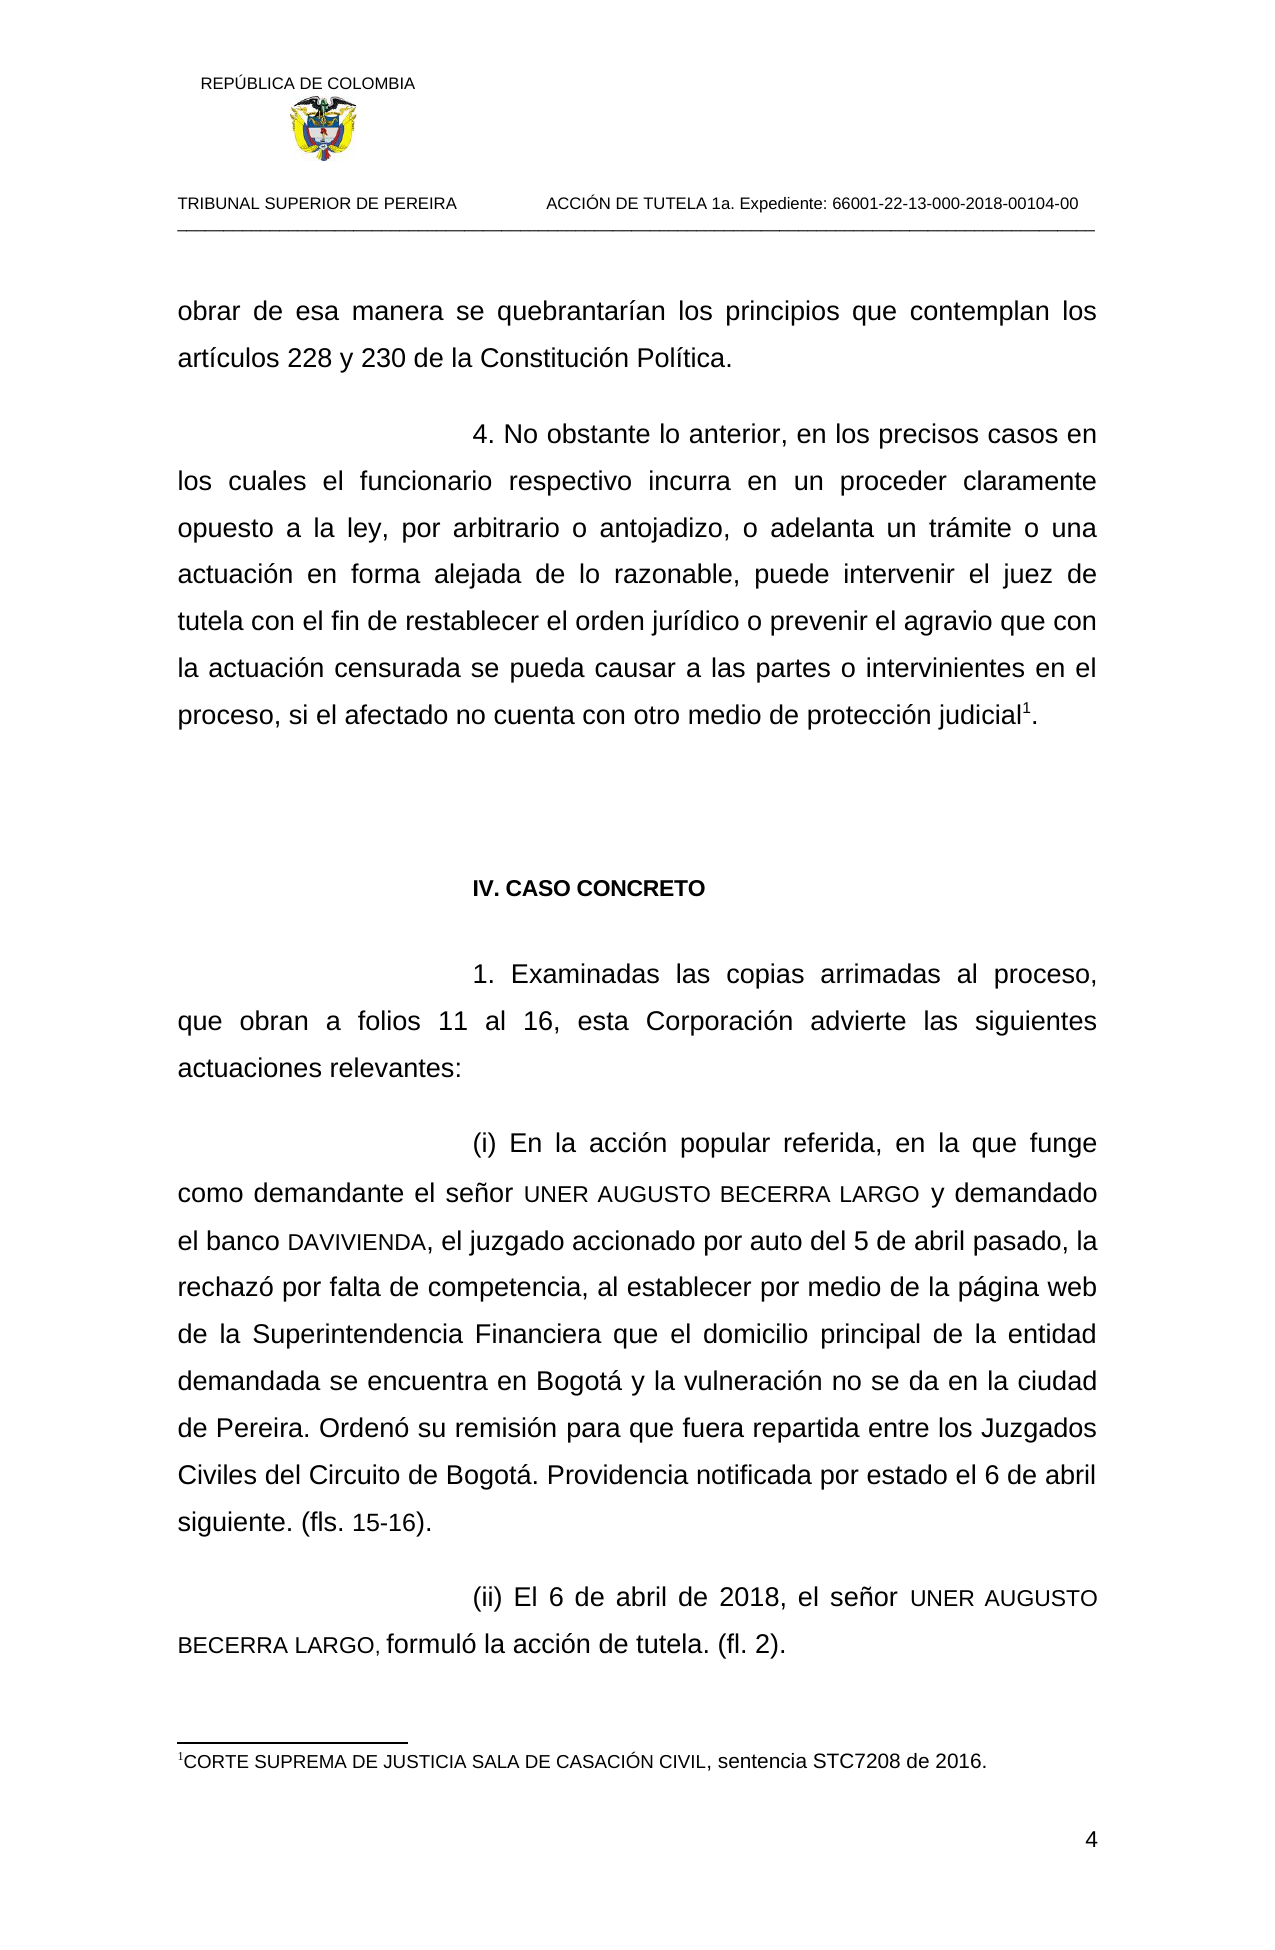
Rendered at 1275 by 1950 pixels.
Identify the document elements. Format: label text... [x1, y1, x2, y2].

text 4. No obstante lo anterior, en los precisos casos en los cuales el funcionario respectivo incurra en un proceder claramente opuesto a la ley, por arbitrario o antojadizo, o adelanta un trámite o una actuación en forma alejada de lo razonable, puede intervenir el juez de tutela con el fin de restablecer el orden jurídico o prevenir el agravio que con la actuación censurada se pueda causar a las partes o intervinientes en el proceso, si el afectado no cuenta con otro medio de protección judicial. [177, 418, 1098, 730]
text 1. Examinadas las copias arrimadas al proceso, que obran a folios 11 al 16, esta Corporación advierte las siguientes actuaciones relevantes: [177, 958, 1098, 1083]
text (ii) El 6 de abril de 2018, el señor UNER AUGUSTO BECERRA LARGO, formuló la acción de tutela. (fl. 2). [177, 1581, 1098, 1659]
text (i) En la acción popular referida, en la que funge como demandante el señor UNER AUGUSTO BECERRA LARGO y demandado el banco DAVIVIENDA, el juzgado accionado por auto del 5 de abril pasado, la rechazó por falta de competencia, al establecer por medio de la página web de la Superintendencia Financiera que el domicilio principal de la entidad demandada se encuentra en Bogotá y la vulneración no se da en la ciudad de Pereira. Ordenó su remisión para que fuera repartida entre los Juzgados Civiles del Circuito de Bogotá. Providencia notificada por estado el 6 de abril siguiente. (fls. 15-16). [177, 1127, 1098, 1537]
picture [289, 96, 357, 161]
text IV. CASO CONCRETO [177, 875, 1098, 902]
